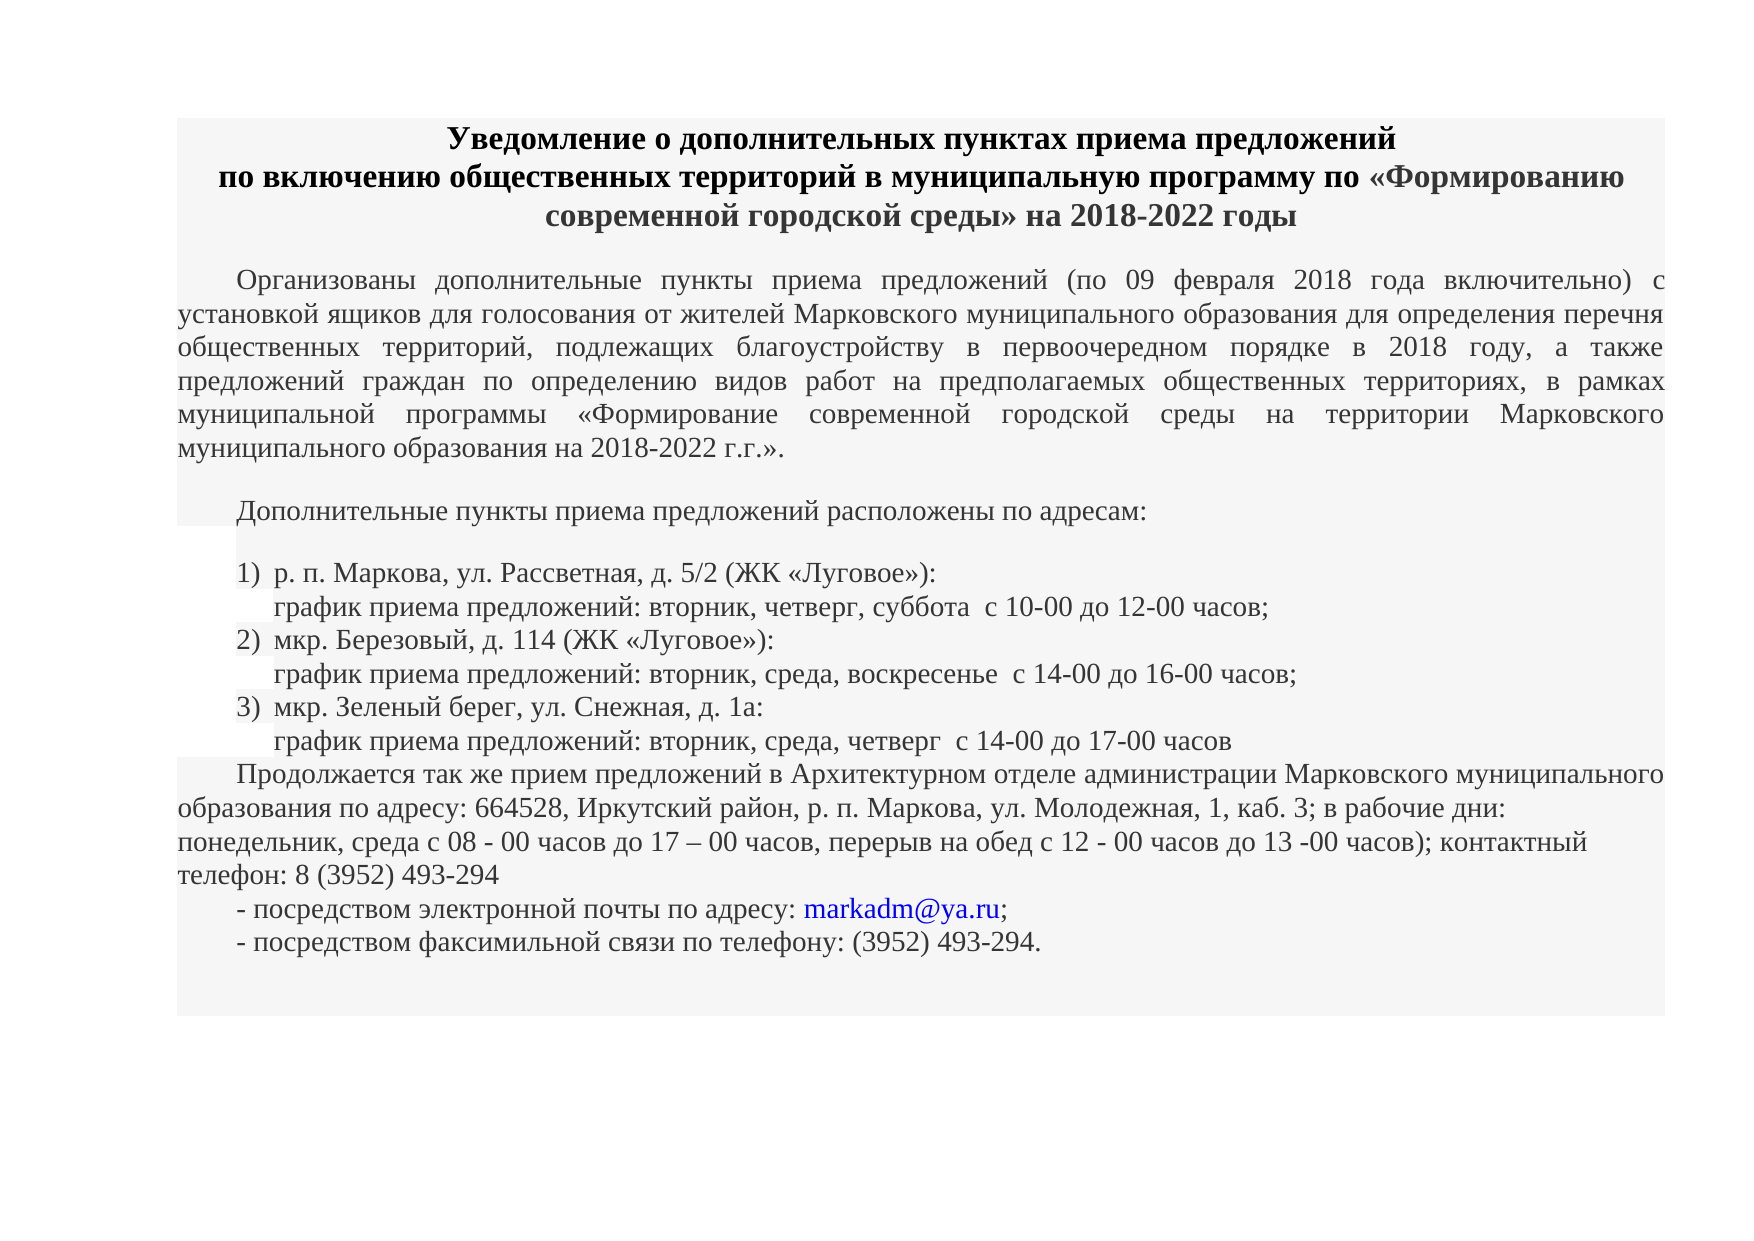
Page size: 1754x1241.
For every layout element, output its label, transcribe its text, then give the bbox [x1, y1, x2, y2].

text Дополнительные пункты приема предложений расположены по адресам: [177, 493, 1665, 526]
text график приема предложений: вторник, четверг, суббота с 10-00 до 12-00 часов; [273, 589, 1665, 622]
list р. п. Маркова, ул. Рассветная, д. 5/2 (ЖК «Луговое»): [236, 555, 1665, 589]
list мкр. Зеленый берег, ул. Снежная, д. 1а: [236, 689, 1665, 723]
text по включению общественных территорий в муниципальную программу по «Формированию современной городской среды» на 2018-2022 годы [177, 156, 1665, 233]
text - посредством электронной почты по адресу: markadm@ya.ru; [177, 891, 1665, 924]
text Продолжается так же прием предложений в Архитектурном отделе администрации Марковского муниципального образования по адресу: 664528, Иркутский район, р. п. Маркова, ул. Молодежная, 1, каб. 3; в рабочие дни: понедельник, среда с 08 - 00 часов до 17 – 00 часов, перерыв на обед с 12 - 00 часов до 13 -00 часов); контактный телефон: 8 (3952) 493-294 [177, 757, 1665, 891]
text Организованы дополнительные пункты приема предложений (по 09 февраля 2018 года включительно) с установкой ящиков для голосования от жителей Марковского муниципального образования для определения перечня общественных территорий, подлежащих благоустройству в первоочередном порядке в 2018 году, а также предложений граждан по определению видов работ на предполагаемых общественных территориях, в рамках муниципальной программы «Формирование современной городской среды на территории Марковского муниципального образования на 2018-2022 г.г.». [177, 262, 1665, 463]
list мкр. Березовый, д. 114 (ЖК «Луговое»): [236, 622, 1665, 656]
text Уведомление о дополнительных пунктах приема предложений [177, 118, 1665, 156]
text график приема предложений: вторник, среда, воскресенье с 14-00 до 16-00 часов; [274, 656, 1665, 689]
text график приема предложений: вторник, среда, четверг с 14-00 до 17-00 часов [274, 723, 1665, 757]
text - посредством факсимильной связи по телефону: (3952) 493-294. [177, 924, 1665, 958]
